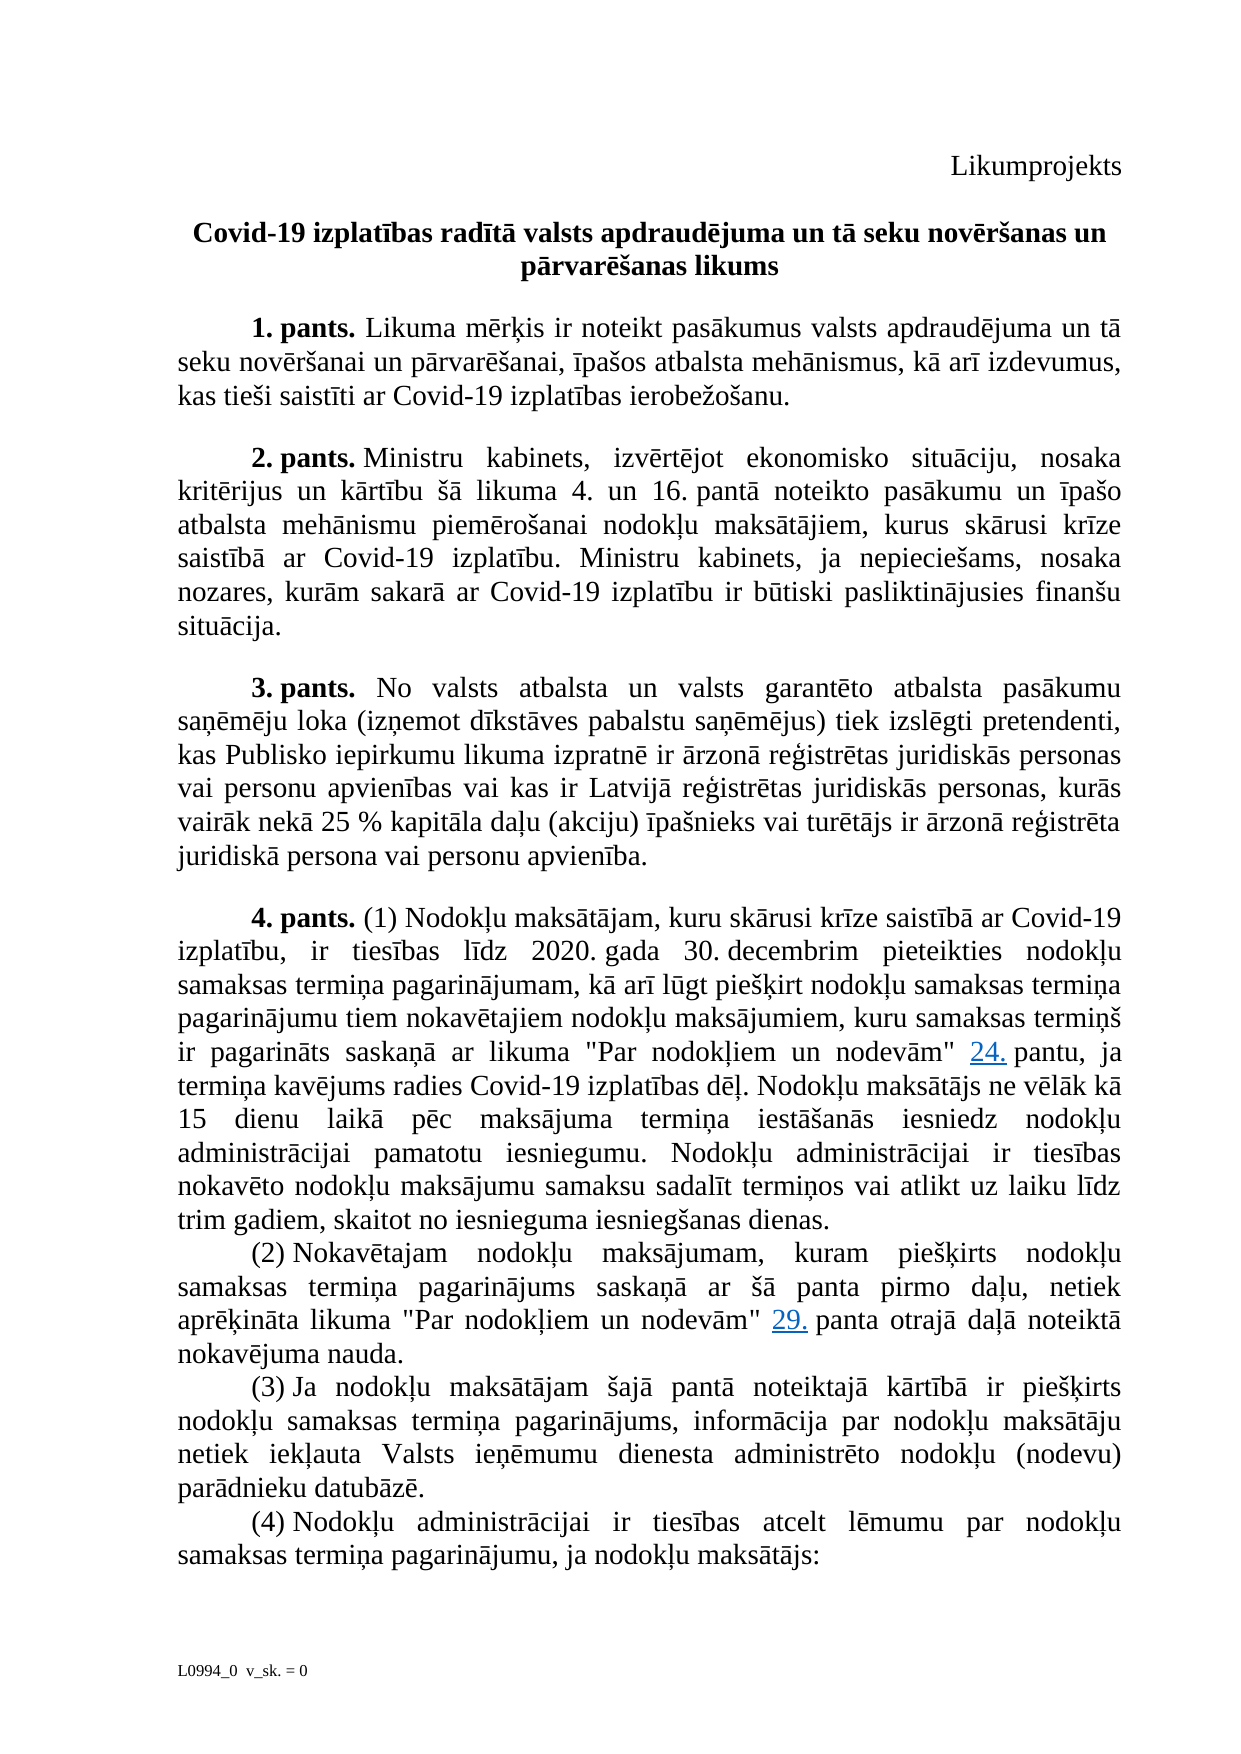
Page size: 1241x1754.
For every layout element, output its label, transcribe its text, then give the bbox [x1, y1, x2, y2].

text Likumprojekts [177, 148, 1122, 181]
text 4. pants. (1) Nodokļu maksātājam, kuru skārusi krīze saistībā ar Covid-19 izplatību, ir tiesības līdz 2020. gada 30. decembrim pieteikties nodokļu samaksas termiņa pagarinājumam, kā arī lūgt piešķirt nodokļu samaksas termiņa pagarinājumu tiem nokavētajiem nodokļu maksājumiem, kuru samaksas termiņš ir pagarināts saskaņā ar likuma "Par nodokļiem un nodevām" 24. pantu, ja termiņa kavējums radies Covid-19 izplatības dēļ. Nodokļu maksātājs ne vēlāk kā 15 dienu laikā pēc maksājuma termiņa iestāšanās iesniedz nodokļu administrācijai pamatotu iesniegumu. Nodokļu administrācijai ir tiesības nokavēto nodokļu maksājumu samaksu sadalīt termiņos vai atlikt uz laiku līdz trim gadiem, skaitot no iesnieguma iesniegšanas dienas. [177, 900, 1122, 1235]
text (2) Nokavētajam nodokļu maksājumam, kuram piešķirts nodokļu samaksas termiņa pagarinājums saskaņā ar šā panta pirmo daļu, netiek aprēķināta likuma "Par nodokļiem un nodevām" 29. panta otrajā daļā noteiktā nokavējuma nauda. [177, 1235, 1122, 1369]
text (4) Nodokļu administrācijai ir tiesības atcelt lēmumu par nodokļu samaksas termiņa pagarinājumu, ja nodokļu maksātājs: [177, 1504, 1122, 1571]
text (3) Ja nodokļu maksātājam šajā pantā noteiktajā kārtībā ir piešķirts nodokļu samaksas termiņa pagarinājums, informācija par nodokļu maksātāju netiek iekļauta Valsts ieņēmumu dienesta administrēto nodokļu (nodevu) parādnieku datubāzē. [177, 1369, 1122, 1504]
text 1. pants. Likuma mērķis ir noteikt pasākumus valsts apdraudējuma un tā seku novēršanai un pārvarēšanai, īpašos atbalsta mehānismus, kā arī izdevumus, kas tieši saistīti ar Covid-19 izplatības ierobežošanu. [177, 311, 1122, 411]
text 2. pants. Ministru kabinets, izvērtējot ekonomisko situāciju, nosaka kritērijus un kārtību šā likuma 4. un 16. pantā noteikto pasākumu un īpašo atbalsta mehānismu piemērošanai nodokļu maksātājiem, kurus skārusi krīze saistībā ar Covid-19 izplatību. Ministru kabinets, ja nepieciešams, nosaka nozares, kurām sakarā ar Covid-19 izplatību ir būtiski pasliktinājusies finanšu situācija. [177, 440, 1122, 641]
text 3. pants. No valsts atbalsta un valsts garantēto atbalsta pasākumu saņēmēju loka (izņemot dīkstāves pabalstu saņēmējus) tiek izslēgti pretendenti, kas Publisko iepirkumu likuma izpratnē ir ārzonā reģistrētas juridiskās personas vai personu apvienības vai kas ir Latvijā reģistrētas juridiskās personas, kurās vairāk nekā 25 % kapitāla daļu (akciju) īpašnieks vai turētājs ir ārzonā reģistrēta juridiskā persona vai personu apvienība. [177, 670, 1122, 871]
text Covid-19 izplatības radītā valsts apdraudējuma un tā seku novēršanas un pārvarēšanas likums [177, 215, 1122, 282]
